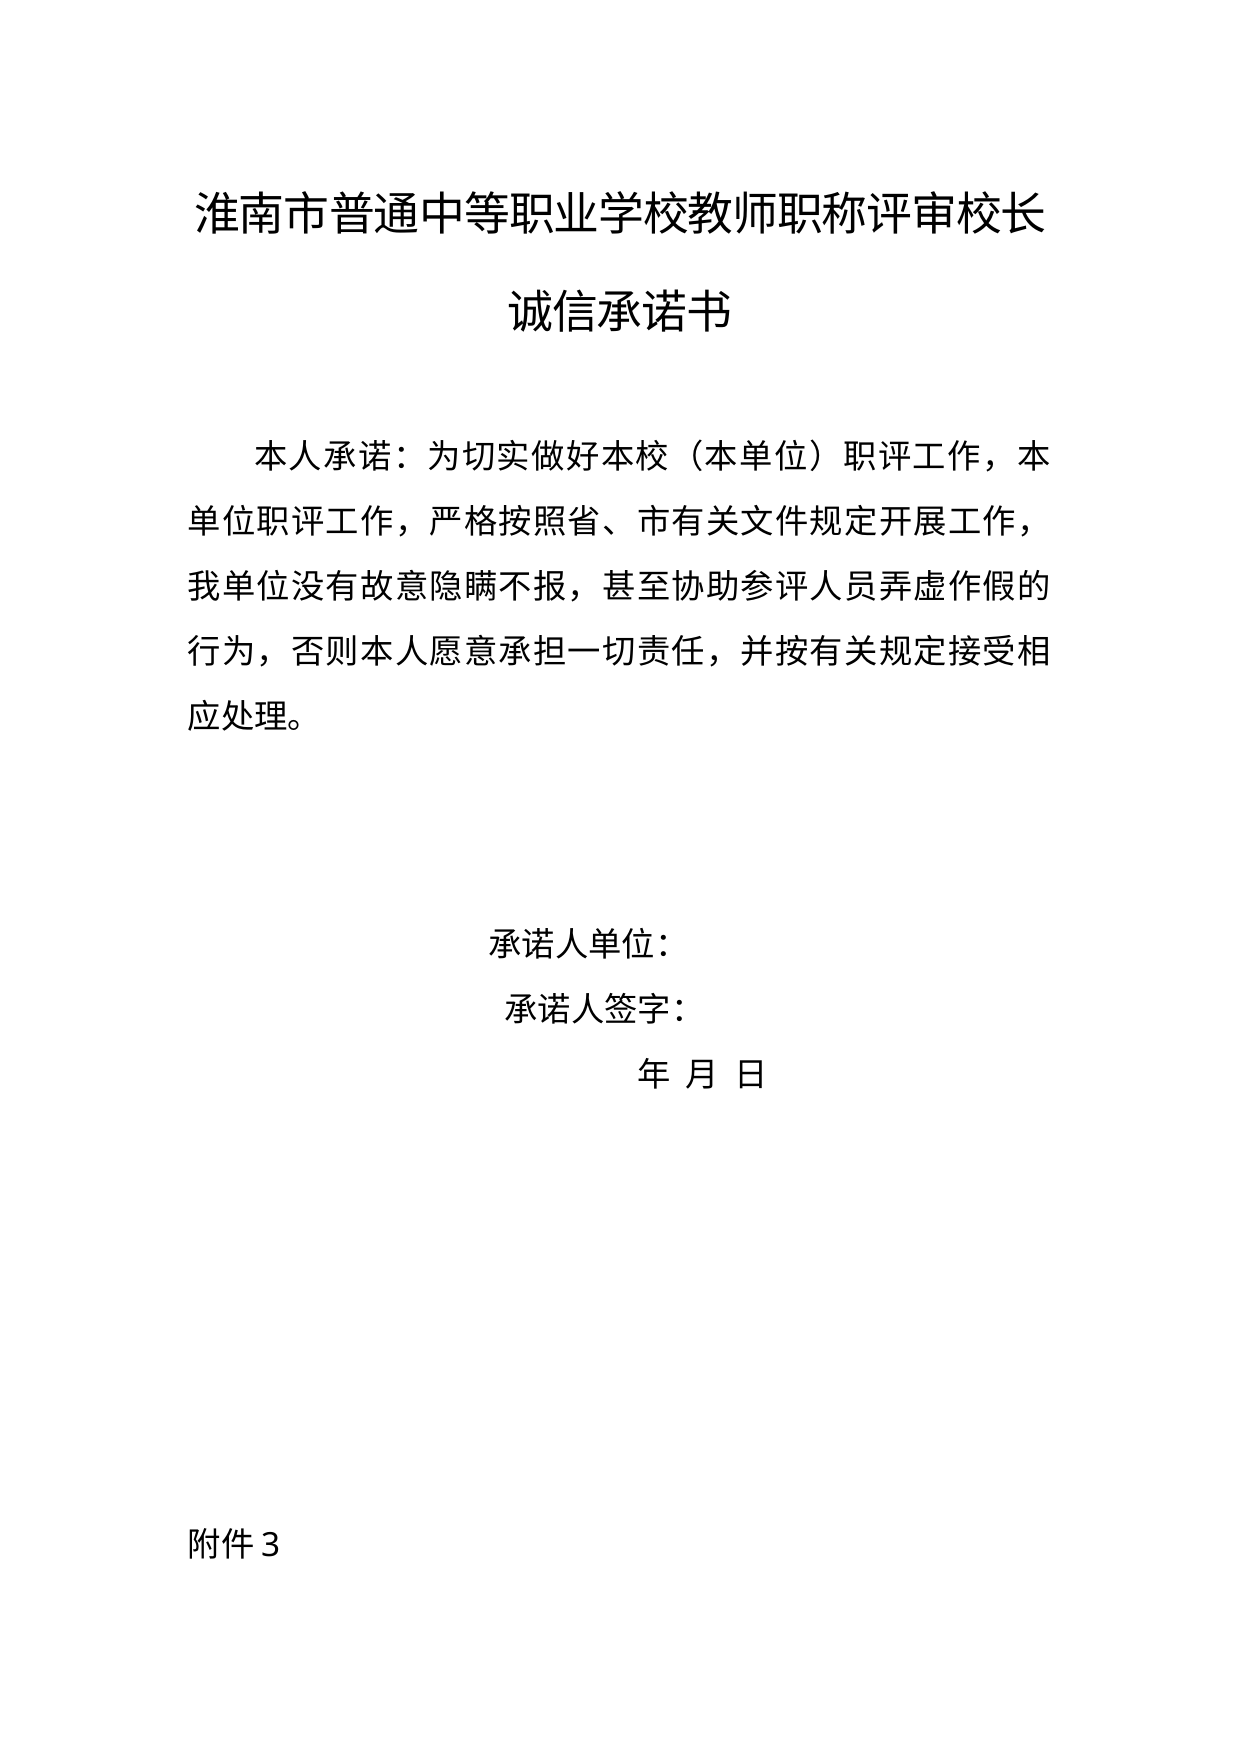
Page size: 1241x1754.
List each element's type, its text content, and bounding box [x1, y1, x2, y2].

text 年 月 日 [187, 1039, 1053, 1104]
text 附件3 [187, 1509, 1053, 1574]
text 淮南市普通中等职业学校教师职称评审校长诚信承诺书 [187, 162, 1053, 357]
text 本人承诺：为切实做好本校（本单位）职评工作，本单位职评工作，严格按照省、市有关文件规定开展工作，我单位没有故意隐瞒不报，甚至协助参评人员弄虚作假的行为，否则本人愿意承担一切责任，并按有关规定接受相应处理。 [187, 422, 1053, 747]
text 承诺人单位： [187, 909, 1053, 974]
text 承诺人签字： [187, 974, 1053, 1039]
